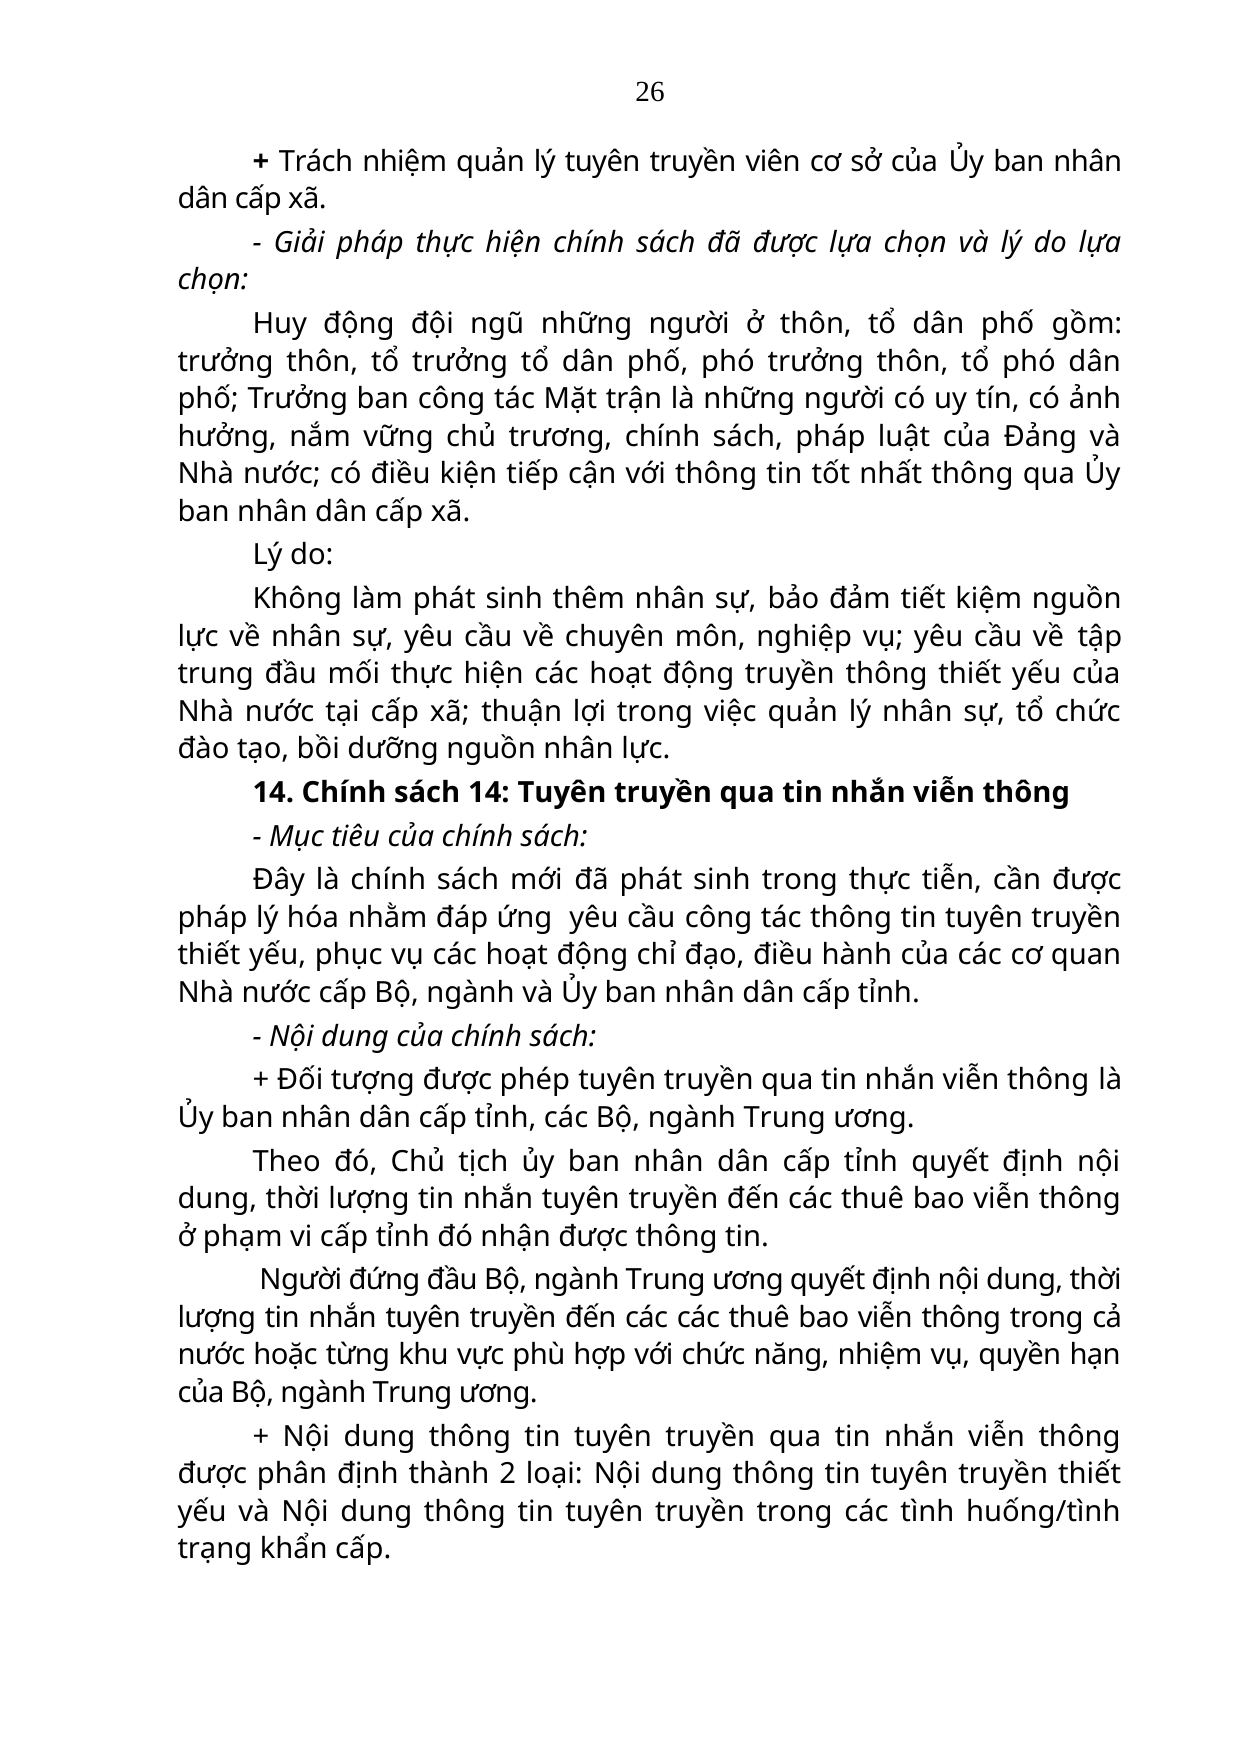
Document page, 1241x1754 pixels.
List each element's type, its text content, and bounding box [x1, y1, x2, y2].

text - Mục tiêu của chính sách: [177, 816, 1122, 853]
text Huy động đội ngũ những người ở thôn, tổ dân phố gồm: trưởng thôn, tổ trưởng tổ dân phố, phó trưởng thôn, tổ phó dân phố; Trưởng ban công tác Mặt trận là những người có uy tín, có ảnh hưởng, nắm vững chủ trương, chính sách, pháp luật của Đảng và Nhà nước; có điều kiện tiếp cận với thông tin tốt nhất thông qua Ủy ban nhân dân cấp xã. [177, 303, 1122, 528]
text - Giải pháp thực hiện chính sách đã được lựa chọn và lý do lựa chọn: [177, 222, 1122, 297]
list Đây là chính sách mới đã phát sinh trong thực tiễn, cần được pháp lý hóa nhằm đáp ứng yêu cầu công tác thông tin tuyên truyền thiết yếu, phục vụ các hoạt động chỉ đạo, điều hành của các cơ quan Nhà nước cấp Bộ, ngành và Ủy ban nhân dân cấp tỉnh. [177, 860, 1122, 1010]
text 14. Chính sách 14: Tuyên truyền qua tin nhắn viễn thông [177, 772, 1122, 810]
text Theo đó, Chủ tịch ủy ban nhân dân cấp tỉnh quyết định nội dung, thời lượng tin nhắn tuyên truyền đến các thuê bao viễn thông ở phạm vi cấp tỉnh đó nhận được thông tin. [177, 1141, 1122, 1253]
text Lý do: [177, 535, 1122, 572]
text + Trách nhiệm quản lý tuyên truyền viên cơ sở của Ủy ban nhân dân cấp xã. [177, 141, 1122, 216]
text - Nội dung của chính sách: [177, 1016, 1122, 1053]
text Người đứng đầu Bộ, ngành Trung ương quyết định nội dung, thời lượng tin nhắn tuyên truyền đến các các thuê bao viễn thông trong cả nước hoặc từng khu vực phù hợp với chức năng, nhiệm vụ, quyền hạn của Bộ, ngành Trung ương. [177, 1260, 1122, 1410]
text Không làm phát sinh thêm nhân sự, bảo đảm tiết kiệm nguồn lực về nhân sự, yêu cầu về chuyên môn, nghiệp vụ; yêu cầu về tập trung đầu mối thực hiện các hoạt động truyền thông thiết yếu của Nhà nước tại cấp xã; thuận lợi trong việc quản lý nhân sự, tổ chức đào tạo, bồi dưỡng nguồn nhân lực. [177, 578, 1122, 766]
text + Đối tượng được phép tuyên truyền qua tin nhắn viễn thông là Ủy ban nhân dân cấp tỉnh, các Bộ, ngành Trung ương. [177, 1060, 1122, 1135]
text + Nội dung thông tin tuyên truyền qua tin nhắn viễn thông được phân định thành 2 loại: Nội dung thông tin tuyên truyền thiết yếu và Nội dung thông tin tuyên truyền trong các tình huống/tình trạng khẩn cấp. [177, 1416, 1122, 1566]
